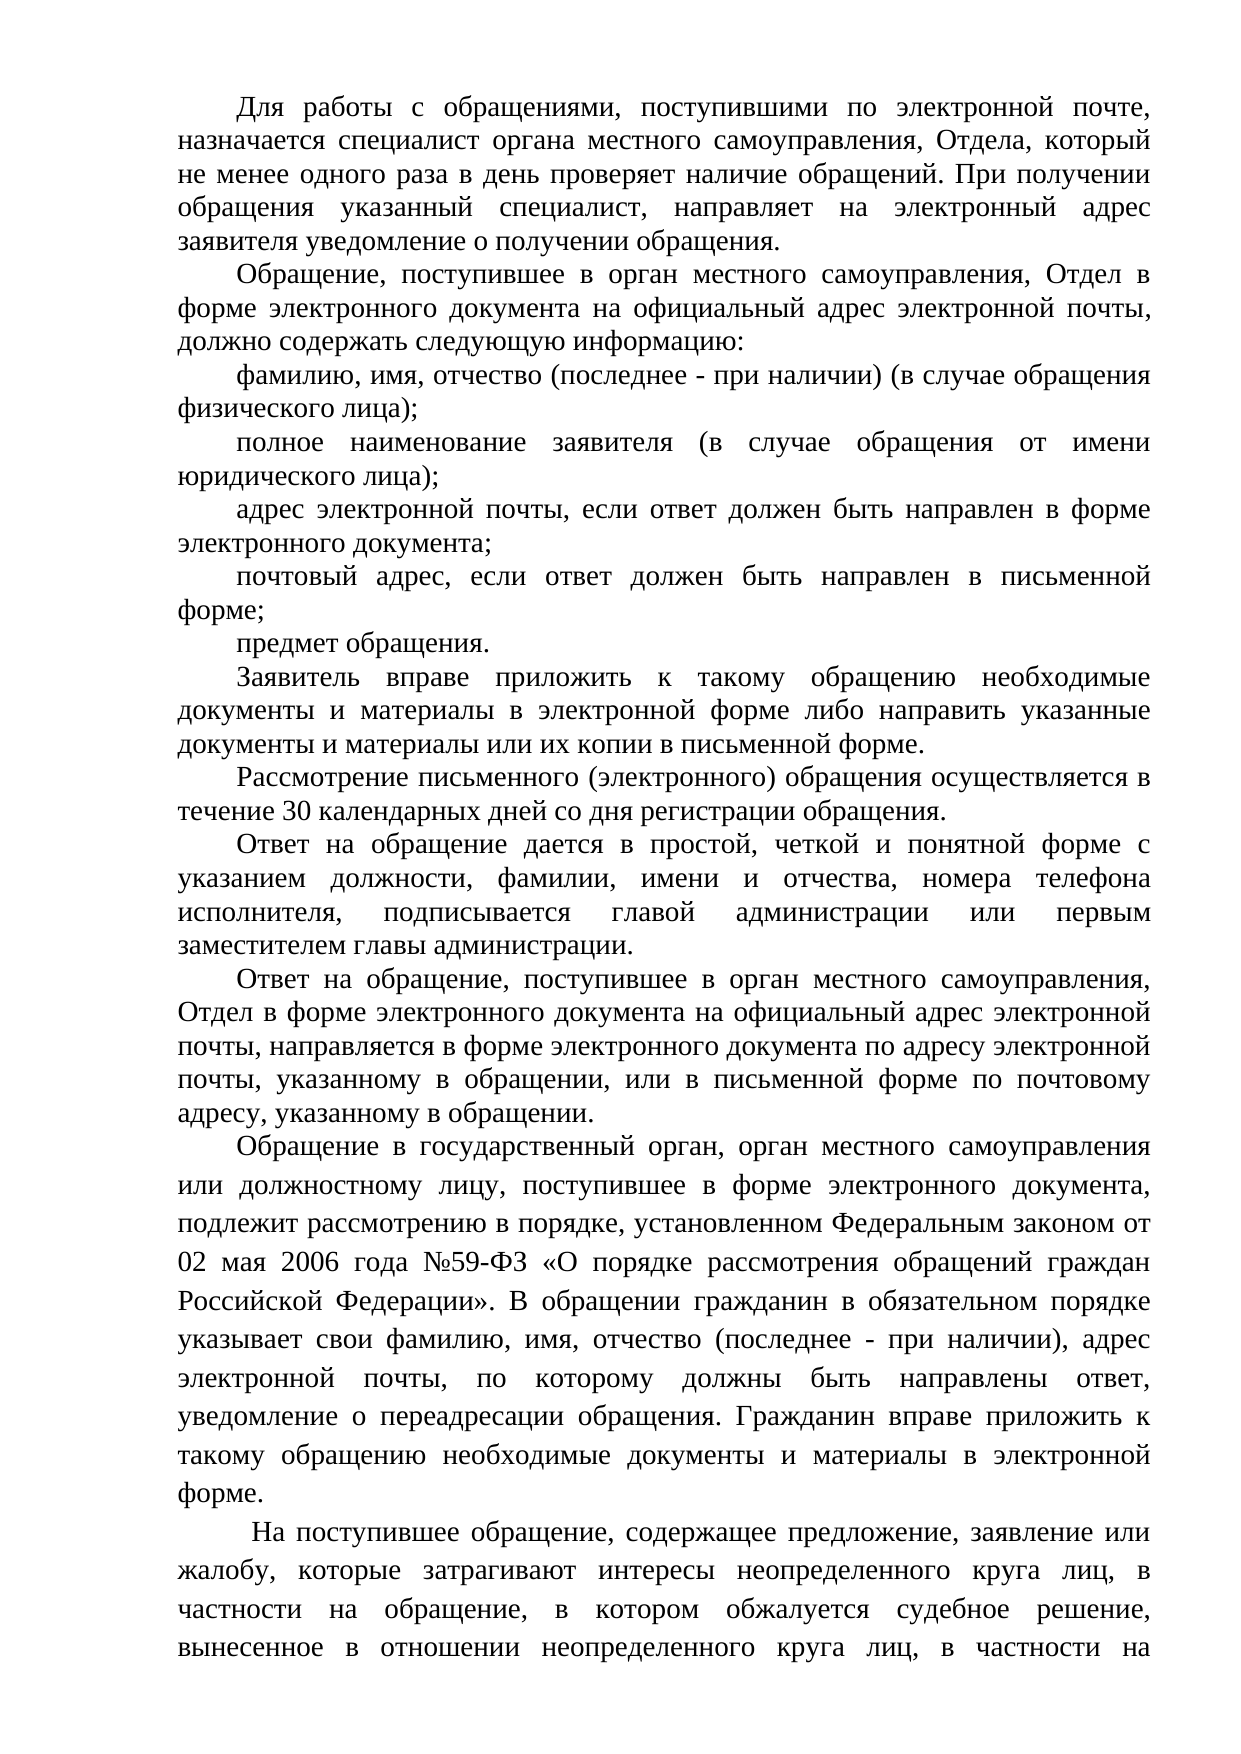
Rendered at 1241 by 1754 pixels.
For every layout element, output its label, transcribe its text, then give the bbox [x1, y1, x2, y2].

text Ответ на обращение дается в простой, четкой и понятной форме с указанием должности, фамилии, имени и отчества, номера телефона исполнителя, подписывается главой администрации или первым заместителем главы администрации. [177, 827, 1152, 961]
text Ответ на обращение, поступившее в орган местного самоуправления, Отдел в форме электронного документа на официальный адрес электронной почты, направляется в форме электронного документа по адресу электронной почты, указанному в обращении, или в письменной форме по почтовому адресу, указанному в обращении. [177, 961, 1152, 1128]
text полное наименование заявителя (в случае обращения от имени юридического лица); [177, 424, 1152, 491]
text Обращение в государственный орган, орган местного самоуправления или должностному лицу, поступившее в форме электронного документа, подлежит рассмотрению в порядке, установленном Федеральным законом от 02 мая 2006 года №59-ФЗ «О порядке рассмотрения обращений граждан Российской Федерации». В обращении гражданин в обязательном порядке указывает свои фамилию, имя, отчество (последнее - при наличии), адрес электронной почты, по которому должны быть направлены ответ, уведомление о переадресации обращения. Гражданин вправе приложить к такому обращению необходимые документы и материалы в электронной форме. [177, 1128, 1152, 1509]
text почтовый адрес, если ответ должен быть направлен в письменной форме; [177, 558, 1152, 625]
text Рассмотрение письменного (электронного) обращения осуществляется в течение 30 календарных дней со дня регистрации обращения. [177, 759, 1152, 827]
text Заявитель вправе приложить к такому обращению необходимые документы и материалы в электронной форме либо направить указанные документы и материалы или их копии в письменной форме. [177, 659, 1152, 759]
text предмет обращения. [177, 625, 1152, 659]
text Для работы с обращениями, поступившими по электронной почте, назначается специалист органа местного самоуправления, Отдела, который не менее одного раза в день проверяет наличие обращений. При получении обращения указанный специалист, направляет на электронный адрес заявителя уведомление о получении обращения. [177, 89, 1152, 256]
text фамилию, имя, отчество (последнее - при наличии) (в случае обращения физического лица); [177, 357, 1152, 424]
text Обращение, поступившее в орган местного самоуправления, Отдел в форме электронного документа на официальный адрес электронной почты, должно содержать следующую информацию: [177, 256, 1152, 357]
text адрес электронной почты, если ответ должен быть направлен в форме электронного документа; [177, 491, 1152, 558]
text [177, 1514, 1152, 1663]
